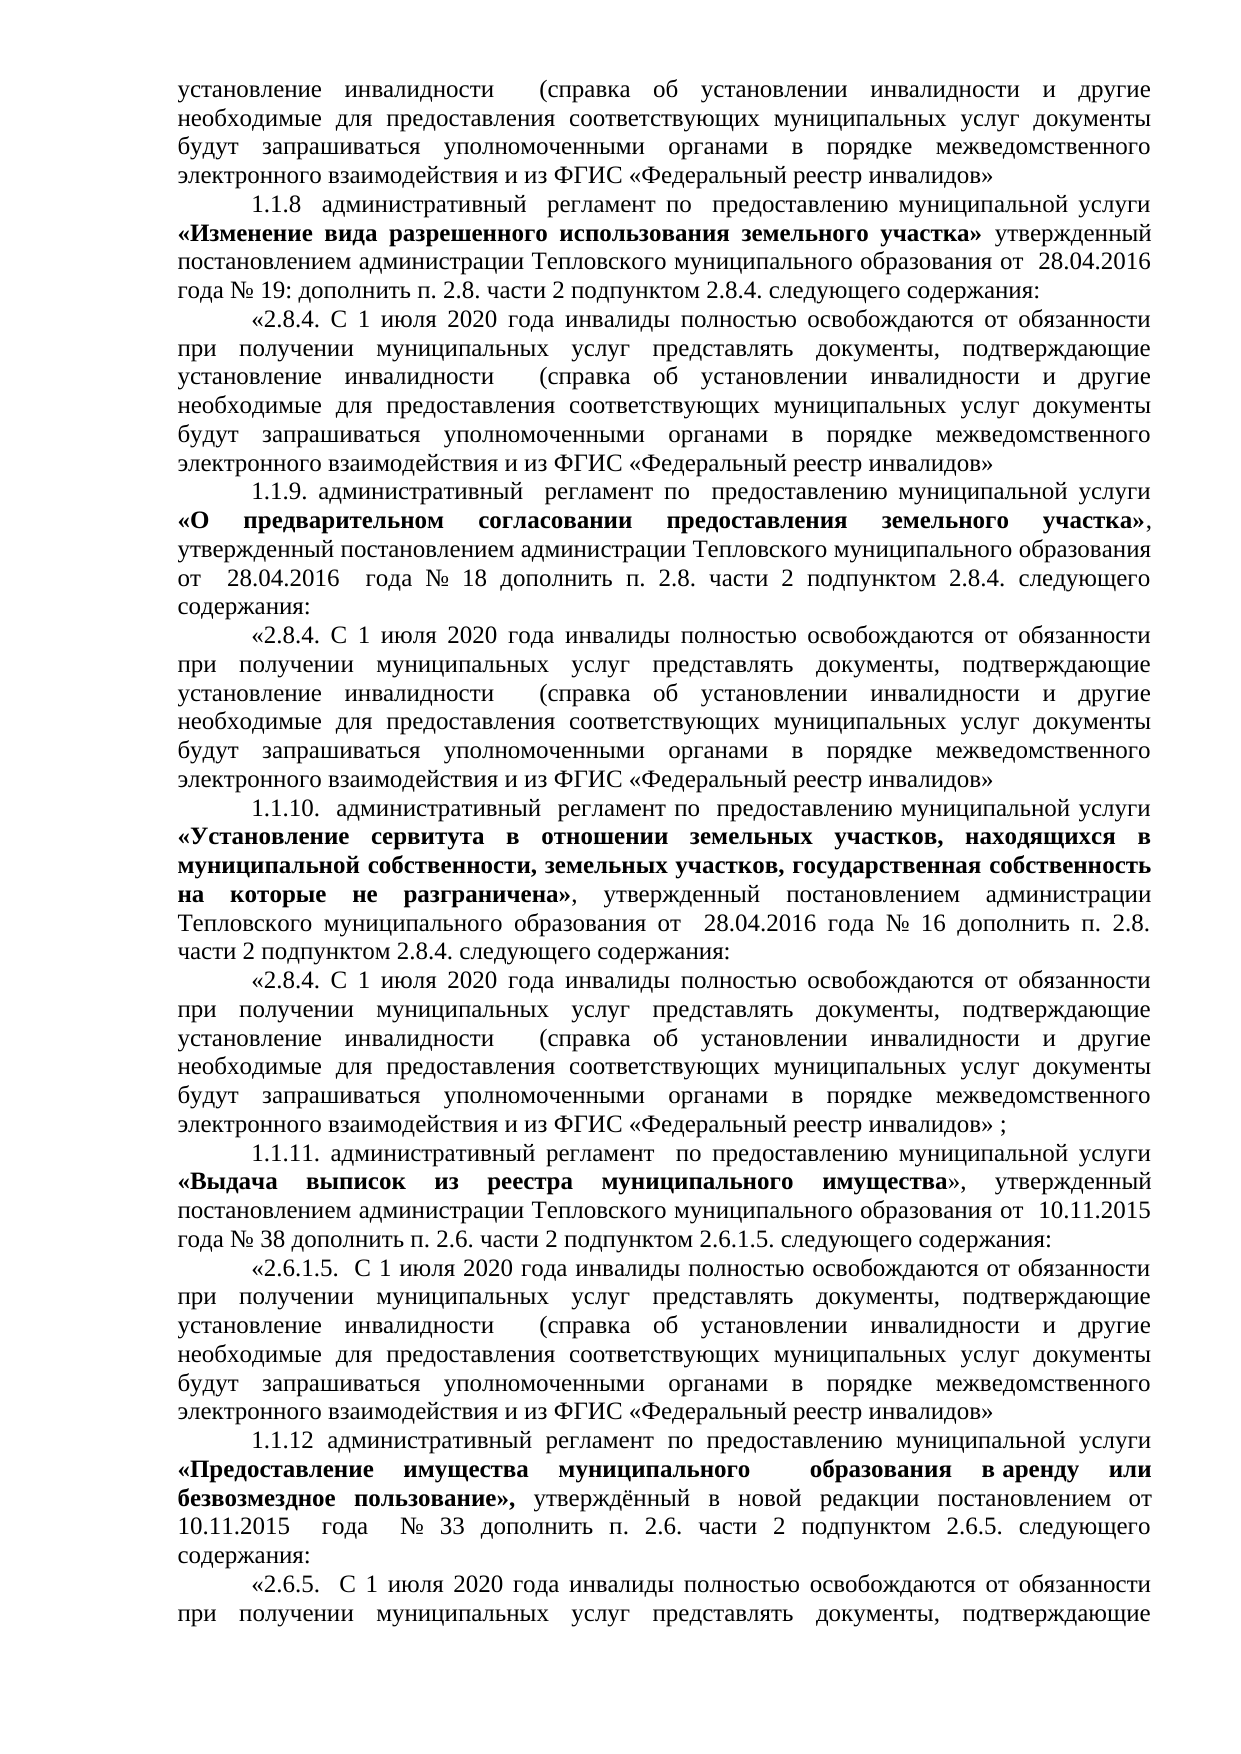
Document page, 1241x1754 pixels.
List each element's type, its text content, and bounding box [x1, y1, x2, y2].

text 1.1.11. административный регламент по предоставлению муниципальной услуги «Выдача выписок из реестра муниципального имущества», утвержденный постановлением администрации Тепловского муниципального образования от 10.11.2015 года № 38 дополнить п. 2.6. части 2 подпунктом 2.6.1.5. следующего содержания: [177, 1138, 1152, 1253]
text «2.6.1.5. С 1 июля 2020 года инвалиды полностью освобождаются от обязанности при получении муниципальных услуг представлять документы, подтверждающие установление инвалидности (справка об установлении инвалидности и другие необходимые для предоставления соответствующих муниципальных услуг документы будут запрашиваться уполномоченными органами в порядке межведомственного электронного взаимодействия и из ФГИС «Федеральный реестр инвалидов» [177, 1253, 1152, 1425]
text 1.1.8 административный регламент по предоставлению муниципальной услуги «Изменение вида разрешенного использования земельного участка» утвержденный постановлением администрации Тепловского муниципального образования от 28.04.2016 года № 19: дополнить п. 2.8. части 2 подпунктом 2.8.4. следующего содержания: [177, 189, 1152, 304]
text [177, 74, 1152, 189]
text 1.1.10. административный регламент по предоставлению муниципальной услуги «Установление сервитута в отношении земельных участков, находящихся в муниципальной собственности, земельных участков, государственная собственность на которые не разграничена», утвержденный постановлением администрации Тепловского муниципального образования от 28.04.2016 года № 16 дополнить п. 2.8. части 2 подпунктом 2.8.4. следующего содержания: [177, 793, 1152, 965]
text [177, 1569, 1152, 1626]
text «2.8.4. С 1 июля 2020 года инвалиды полностью освобождаются от обязанности при получении муниципальных услуг представлять документы, подтверждающие установление инвалидности (справка об установлении инвалидности и другие необходимые для предоставления соответствующих муниципальных услуг документы будут запрашиваться уполномоченными органами в порядке межведомственного электронного взаимодействия и из ФГИС «Федеральный реестр инвалидов» [177, 304, 1152, 476]
text 1.1.9. административный регламент по предоставлению муниципальной услуги «О предварительном согласовании предоставления земельного участка», утвержденный постановлением администрации Тепловского муниципального образования от 28.04.2016 года № 18 дополнить п. 2.8. части 2 подпунктом 2.8.4. следующего содержания: [177, 476, 1152, 620]
text 1.1.12 административный регламент по предоставлению муниципальной услуги «Предоставление имущества муниципального образования в аренду или безвозмездное пользование», утверждённый в новой редакции постановлением от 10.11.2015 года № 33 дополнить п. 2.6. части 2 подпунктом 2.6.5. следующего содержания: [177, 1425, 1152, 1569]
text «2.8.4. С 1 июля 2020 года инвалиды полностью освобождаются от обязанности при получении муниципальных услуг представлять документы, подтверждающие установление инвалидности (справка об установлении инвалидности и другие необходимые для предоставления соответствующих муниципальных услуг документы будут запрашиваться уполномоченными органами в порядке межведомственного электронного взаимодействия и из ФГИС «Федеральный реестр инвалидов» [177, 620, 1152, 793]
text «2.8.4. С 1 июля 2020 года инвалиды полностью освобождаются от обязанности при получении муниципальных услуг представлять документы, подтверждающие установление инвалидности (справка об установлении инвалидности и другие необходимые для предоставления соответствующих муниципальных услуг документы будут запрашиваться уполномоченными органами в порядке межведомственного электронного взаимодействия и из ФГИС «Федеральный реестр инвалидов» ; [177, 965, 1152, 1138]
